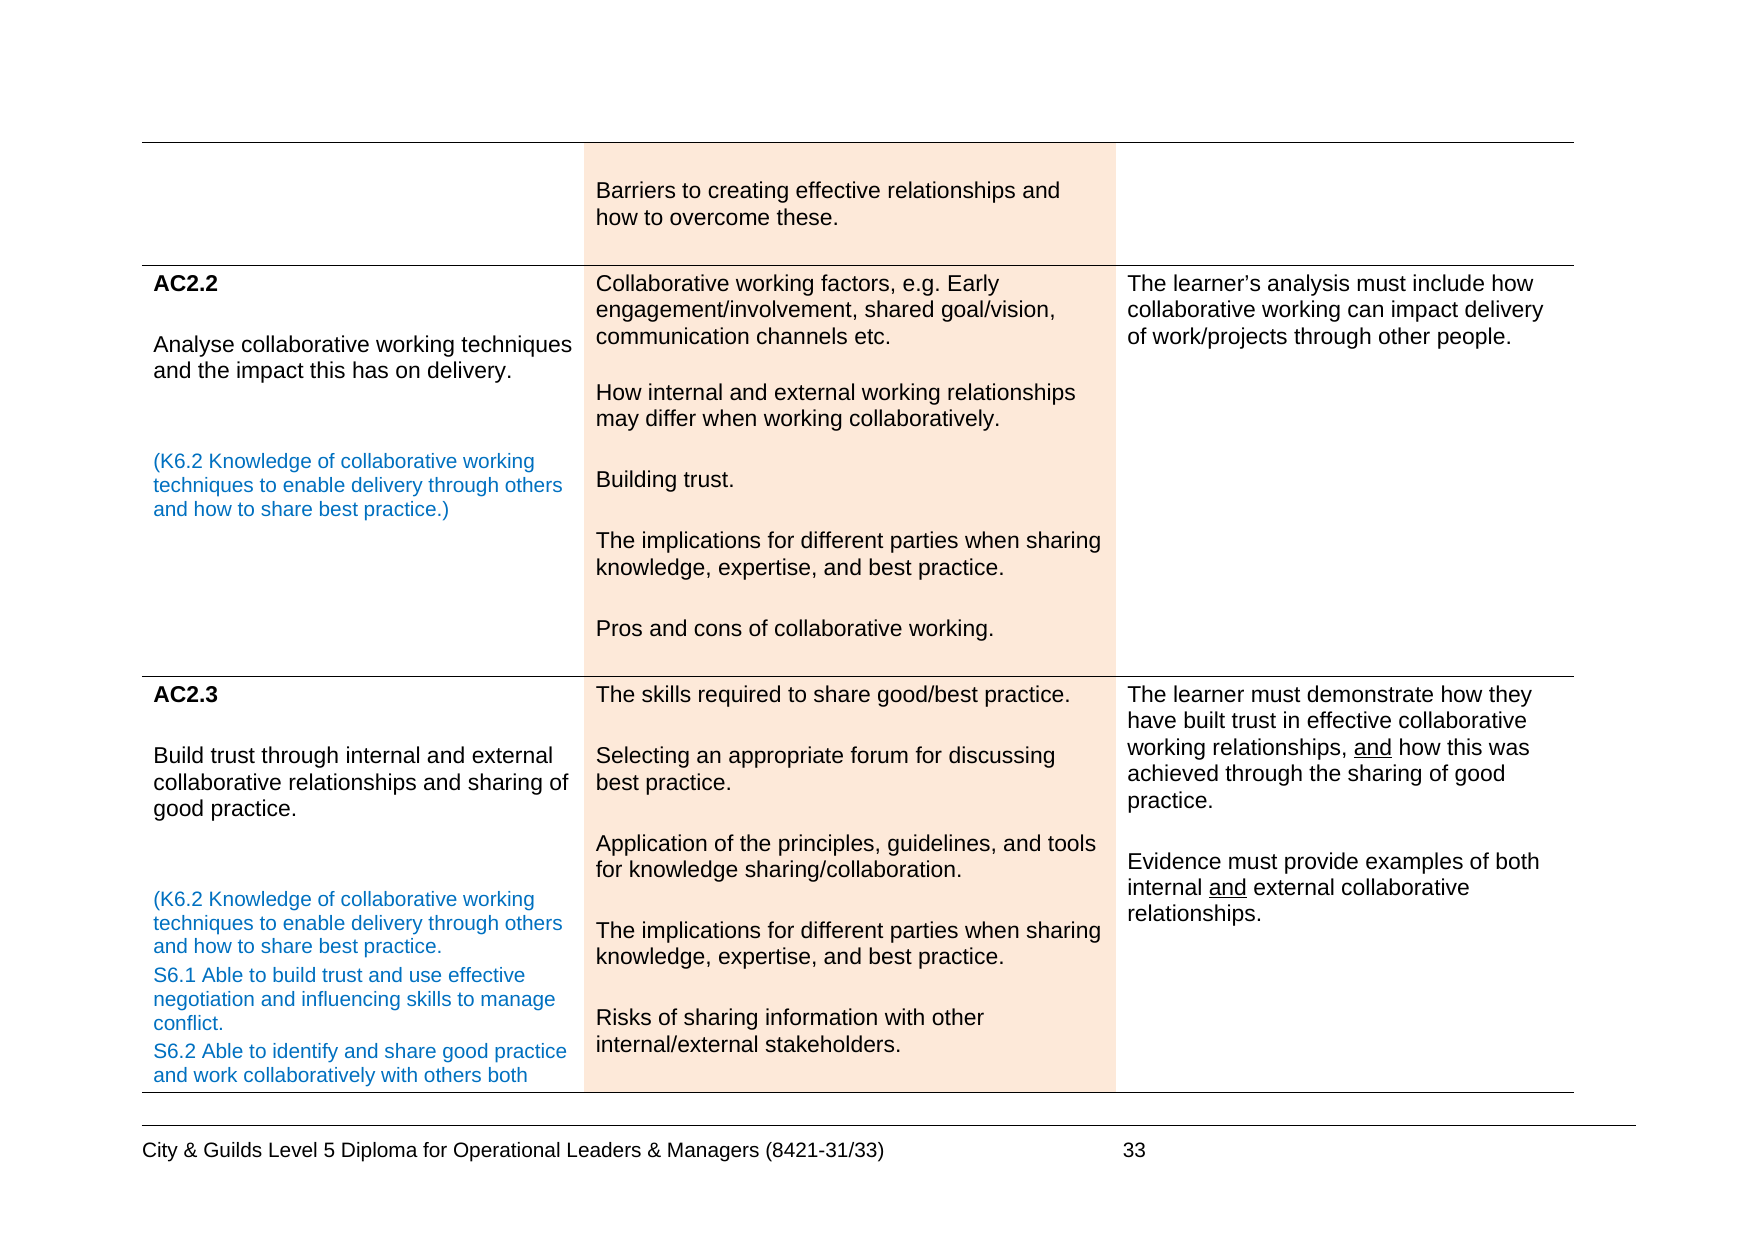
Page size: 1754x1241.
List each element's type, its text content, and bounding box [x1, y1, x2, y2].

table_cell AC2.2 Analyse collaborative working techniques and the impact this has on delivery. (K6.2 Knowledge of collaborative working techniques to enable delivery through others and how to share best practice.) [142, 266, 584, 676]
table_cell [584, 143, 1116, 265]
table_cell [142, 677, 584, 1092]
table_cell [584, 677, 1116, 1092]
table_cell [1116, 143, 1573, 265]
table_cell Collaborative working factors, e.g. Early engagement/involvement, shared goal/vision, communication channels etc. How internal and external working relationships may differ when working collaboratively. Building trust. The implications for different parties when sharing knowledge, expertise, and best practice. Pros and cons of collaborative working. [584, 266, 1116, 676]
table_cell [142, 143, 584, 265]
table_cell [1116, 677, 1573, 1092]
table_cell The learner’s analysis must include how collaborative working can impact delivery of work/projects through other people. [1116, 266, 1573, 676]
